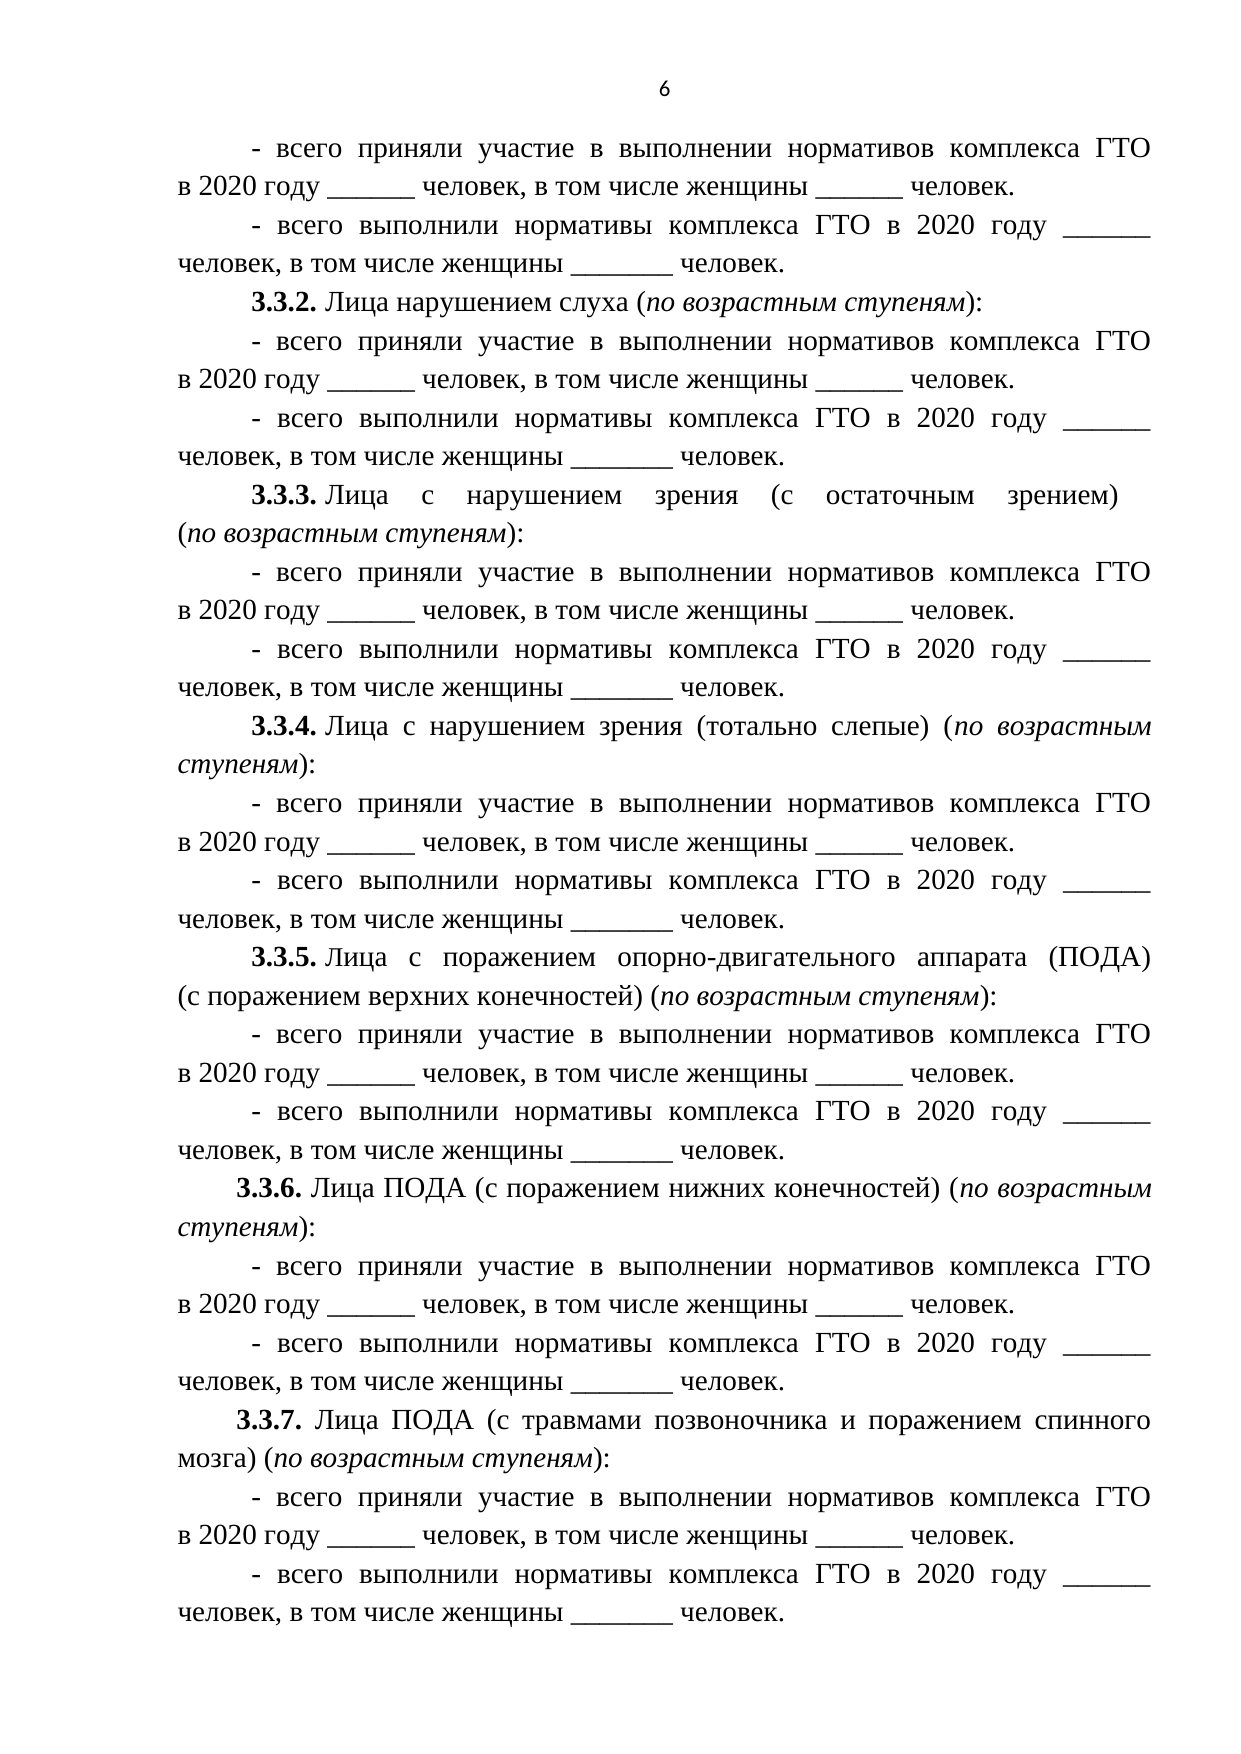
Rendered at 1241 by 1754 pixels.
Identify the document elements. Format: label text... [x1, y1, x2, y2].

list - всего выполнили нормативы комплекса ГТО в 2020 году ______ человек, в том числе женщины _______ человек. [177, 207, 1152, 279]
list - всего приняли участие в выполнении нормативов комплекса ГТО в 2020 году ______ человек, в том числе женщины ______ человек. [177, 1248, 1152, 1320]
list - всего приняли участие в выполнении нормативов комплекса ГТО в 2020 году ______ человек, в том числе женщины ______ человек. [177, 554, 1152, 626]
list - всего приняли участие в выполнении нормативов комплекса ГТО в 2020 году ______ человек, в том числе женщины ______ человек. [177, 323, 1152, 395]
list - всего выполнили нормативы комплекса ГТО в 2020 году ______ человек, в том числе женщины _______ человек. [177, 1325, 1152, 1397]
list - всего приняли участие в выполнении нормативов комплекса ГТО в 2020 году ______ человек, в том числе женщины ______ человек. [177, 1016, 1152, 1088]
list - всего выполнили нормативы комплекса ГТО в 2020 году ______ человек, в том числе женщины _______ человек. [177, 631, 1152, 703]
list - всего выполнили нормативы комплекса ГТО в 2020 году ______ человек, в том числе женщины _______ человек. [177, 862, 1152, 934]
list - всего выполнили нормативы комплекса ГТО в 2020 году ______ человек, в том числе женщины _______ человек. [177, 1093, 1152, 1166]
list - всего выполнили нормативы комплекса ГТО в 2020 году ______ человек, в том числе женщины _______ человек. [177, 1556, 1152, 1628]
list - всего приняли участие в выполнении нормативов комплекса ГТО в 2020 году ______ человек, в том числе женщины ______ человек. [177, 130, 1152, 202]
list Лица нарушением слуха (по возрастным ступеням): [251, 284, 1152, 318]
list Лица с поражением опорно-двигательного аппарата (ПОДА) (с поражением верхних конечностей) (по возрастным ступеням): [177, 939, 1152, 1011]
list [177, 1479, 1152, 1551]
list - всего выполнили нормативы комплекса ГТО в 2020 году ______ человек, в том числе женщины _______ человек. [177, 400, 1152, 472]
list - всего приняли участие в выполнении нормативов комплекса ГТО в 2020 году ______ человек, в том числе женщины ______ человек. [177, 785, 1152, 857]
list 3.3.6. Лица ПОДА (с поражением нижних конечностей) (по возрастным ступеням): [177, 1171, 1152, 1243]
list Лица с нарушением зрения (тотально слепые) (по возрастным ступеням): [177, 708, 1152, 780]
list Лица с нарушением зрения (с остаточным зрением) (по возрастным ступеням): [177, 477, 1152, 549]
list 3.3.7. Лица ПОДА (с травмами позвоночника и поражением спинного мозга) (по возрастным ступеням): [177, 1402, 1152, 1474]
